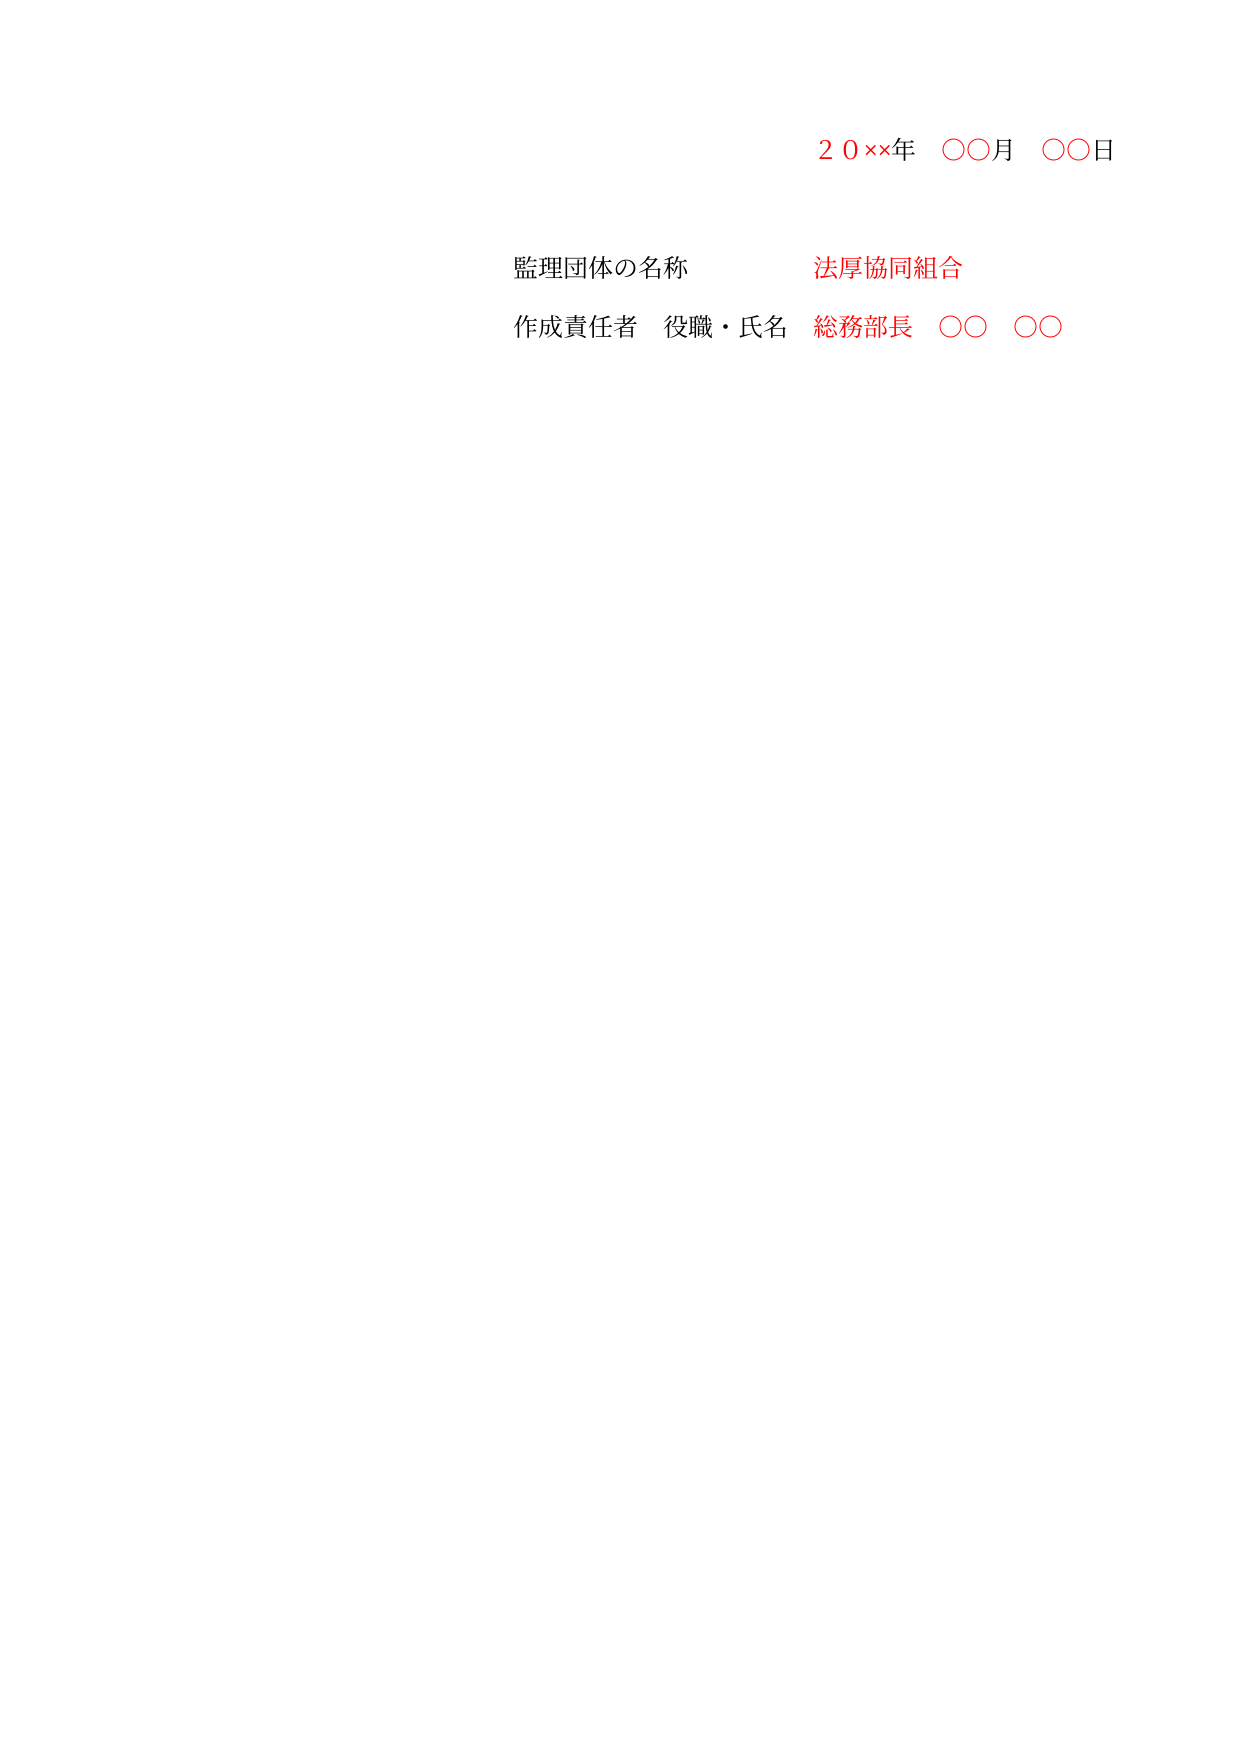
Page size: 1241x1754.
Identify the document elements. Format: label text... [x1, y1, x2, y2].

text 監理団体の名称 法厚協同組合 [89, 247, 1152, 286]
text ２０××年 ○○月 ○○日 [89, 129, 1152, 168]
text 作成責任者 役職・氏名 総務部長 ○○ ○○ [89, 306, 1152, 345]
